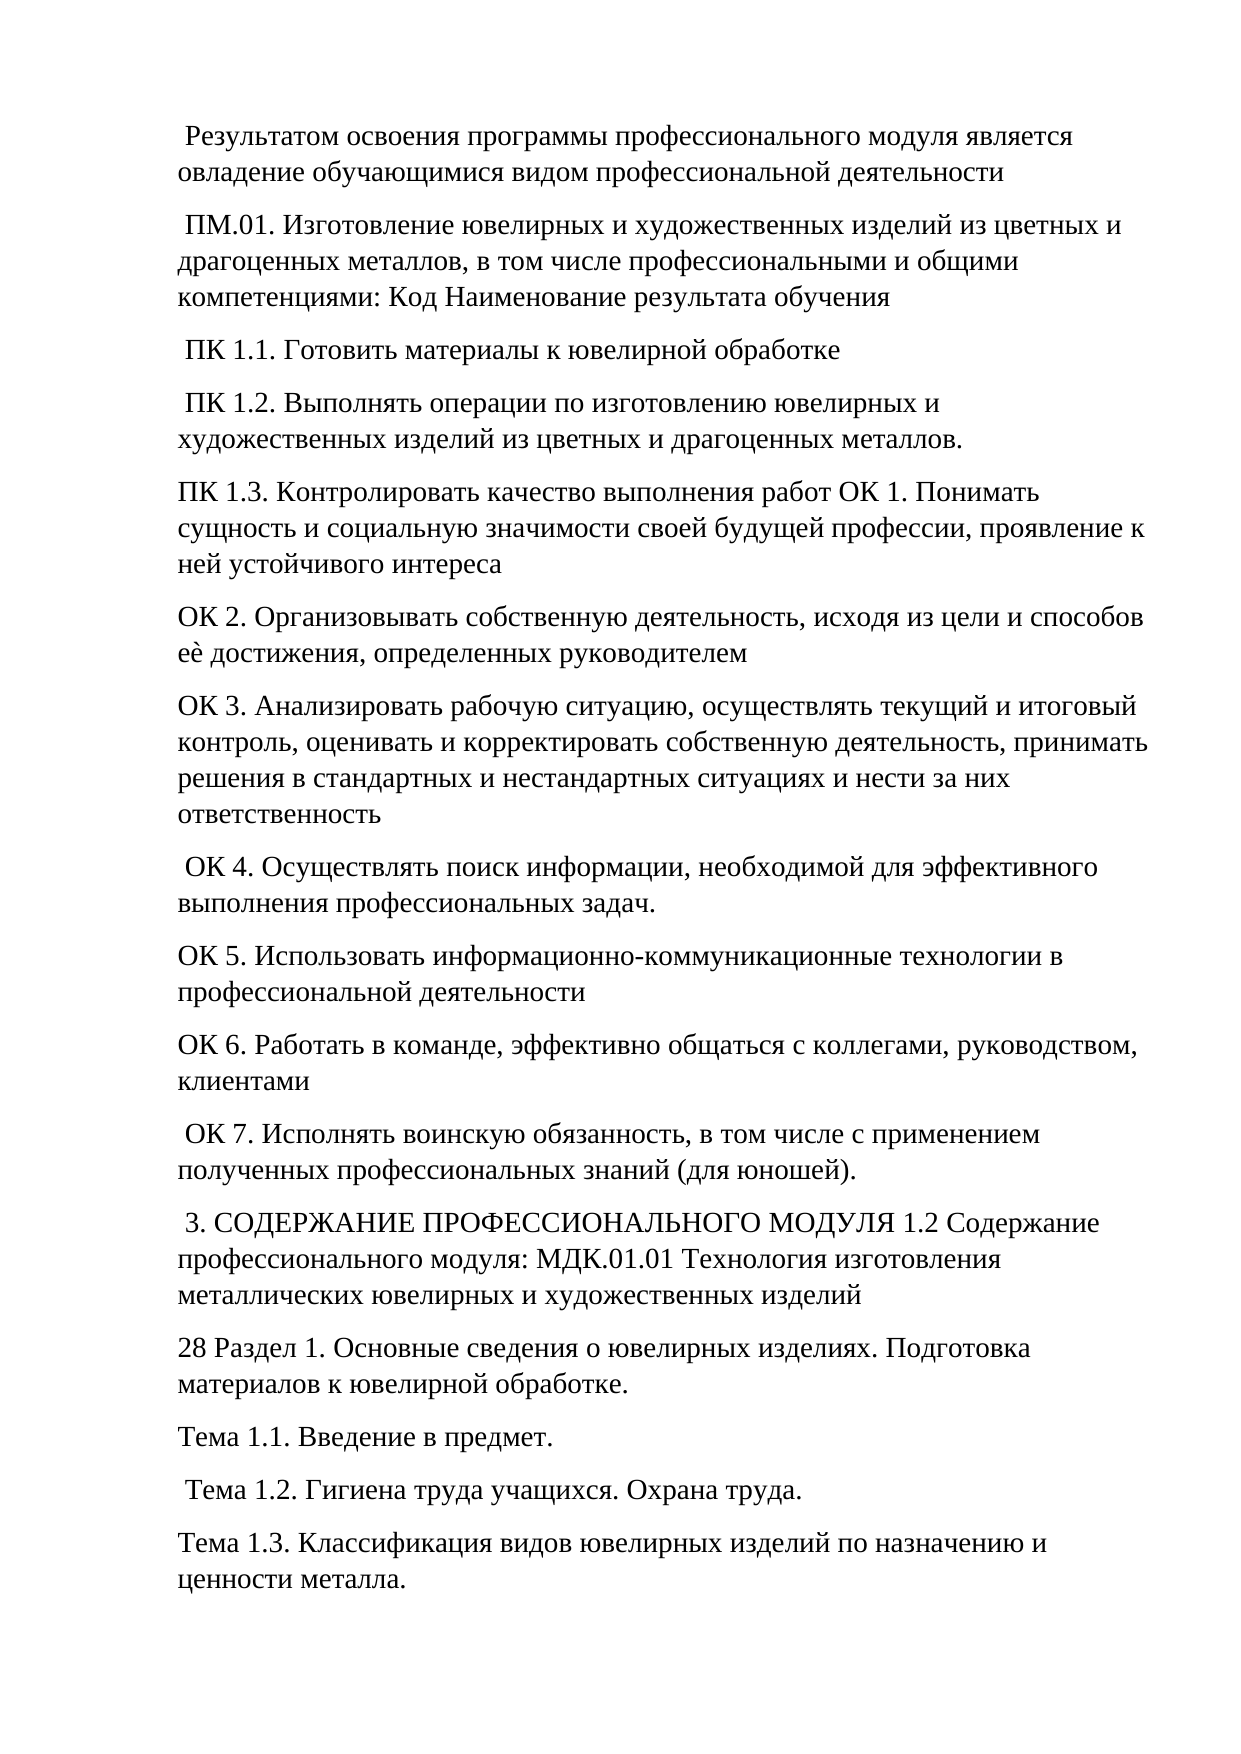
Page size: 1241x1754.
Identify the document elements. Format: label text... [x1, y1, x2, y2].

text 28 Раздел 1. Основные сведения о ювелирных изделиях. Подготовка материалов к ювелирной обработке. [177, 1330, 1152, 1400]
text ПМ.01. Изготовление ювелирных и художественных изделий из цветных и драгоценных металлов, в том числе профессиональными и общими компетенциями: Код Наименование результата обучения [177, 207, 1152, 313]
text Тема 1.2. Гигиена труда учащихся. Охрана труда. [177, 1472, 1152, 1506]
text ОК 4. Осуществлять поиск информации, необходимой для эффективного выполнения профессиональных задач. [177, 849, 1152, 919]
text ОК 6. Работать в команде, эффективно общаться с коллегами, руководством, клиентами [177, 1027, 1152, 1097]
text Результатом освоения программы профессионального модуля является овладение обучающимися видом профессиональной деятельности [177, 118, 1152, 188]
text Тема 1.3. Классификация видов ювелирных изделий по назначению и ценности металла. [177, 1525, 1152, 1594]
text ПК 1.2. Выполнять операции по изготовлению ювелирных и художественных изделий из цветных и драгоценных металлов. [177, 385, 1152, 455]
text ПК 1.1. Готовить материалы к ювелирной обработке [177, 332, 1152, 366]
text ОК 3. Анализировать рабочую ситуацию, осуществлять текущий и итоговый контроль, оценивать и корректировать собственную деятельность, принимать решения в стандартных и нестандартных ситуациях и нести за них ответственность [177, 688, 1152, 830]
text ОК 7. Исполнять воинскую обязанность, в том числе с применением полученных профессиональных знаний (для юношей). [177, 1116, 1152, 1186]
text ОК 2. Организовывать собственную деятельность, исходя из цели и способов еѐ достижения, определенных руководителем [177, 599, 1152, 669]
text 3. СОДЕРЖАНИЕ ПРОФЕССИОНАЛЬНОГО МОДУЛЯ 1.2 Содержание профессионального модуля: МДК.01.01 Технология изготовления металлических ювелирных и художественных изделий [177, 1205, 1152, 1311]
text Тема 1.1. Введение в предмет. [177, 1419, 1152, 1453]
text ПК 1.3. Контролировать качество выполнения работ ОК 1. Понимать сущность и социальную значимости своей будущей профессии, проявление к ней устойчивого интереса [177, 474, 1152, 580]
text ОК 5. Использовать информационно-коммуникационные технологии в профессиональной деятельности [177, 938, 1152, 1008]
